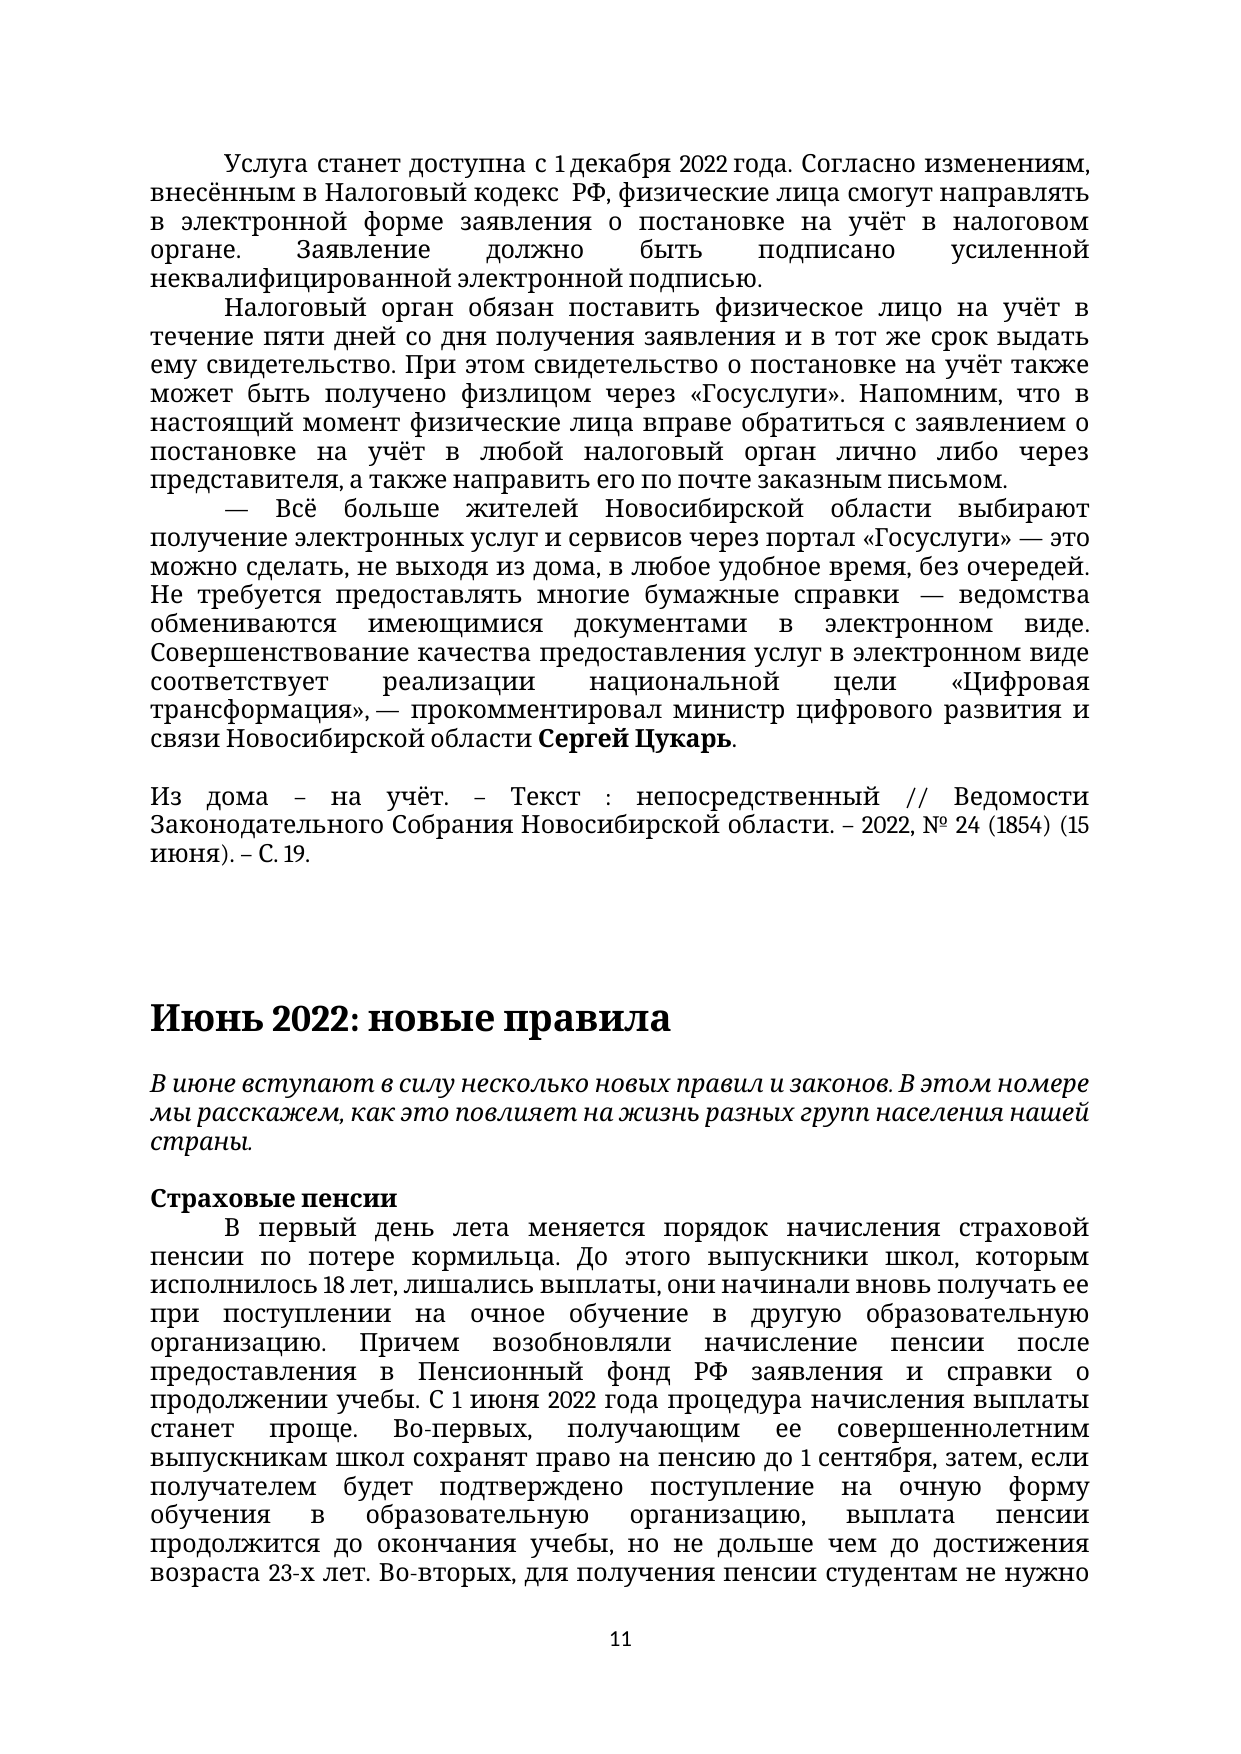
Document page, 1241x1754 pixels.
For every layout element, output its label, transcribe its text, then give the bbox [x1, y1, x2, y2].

subtitle Июнь 2022: новые правила [150, 998, 1090, 1041]
text Налоговый орган обязан поставить физическое лицо на учёт в течение пяти дней со дня получения заявления и в тот же срок выдать ему свидетельство. При этом свидетельство о постановке на учёт также может быть получено физлицом через «Госуслуги». Напомним, что в настоящий момент физические лица вправе обратиться с заявлением о постановке на учёт в любой налоговый орган лично либо через представителя, а также направить его по почте заказным письмом. [150, 294, 1090, 495]
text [150, 1214, 1090, 1587]
text В июне вступают в силу несколько новых правил и законов. В этом номере мы расскажем, как это повлияет на жизнь разных групп населения нашей страны. [150, 1070, 1090, 1156]
text Страховые пенсии [150, 1185, 1090, 1214]
text Услуга станет доступна с 1 декабря 2022 года. Согласно изменениям, внесённым в Налоговый кодекс РФ, физические лица смогут направлять в электронной форме заявления о постановке на учёт в налоговом органе. Заявление должно быть подписано усиленной неквалифицированной электронной подписью. [150, 150, 1090, 294]
text — Всё больше жителей Новосибирской области выбирают получение электронных услуг и сервисов через портал «Госуслуги» — это можно сделать, не выходя из дома, в любое удобное время, без очередей. Не требуется предоставлять многие бумажные справки — ведомства обмениваются имеющимися документами в электронном виде. Совершенствование качества предоставления услуг в электронном виде соответствует реализации национальной цели «Цифровая трансформация», — прокомментировал министр цифрового развития и связи Новосибирской области Сергей Цукарь. [150, 495, 1090, 754]
text Из дома – на учёт. – Текст : непосредственный // Ведомости Законодательного Собрания Новосибирской области. – 2022, № 24 (1854) (15 июня). – С. 19. [150, 782, 1090, 869]
